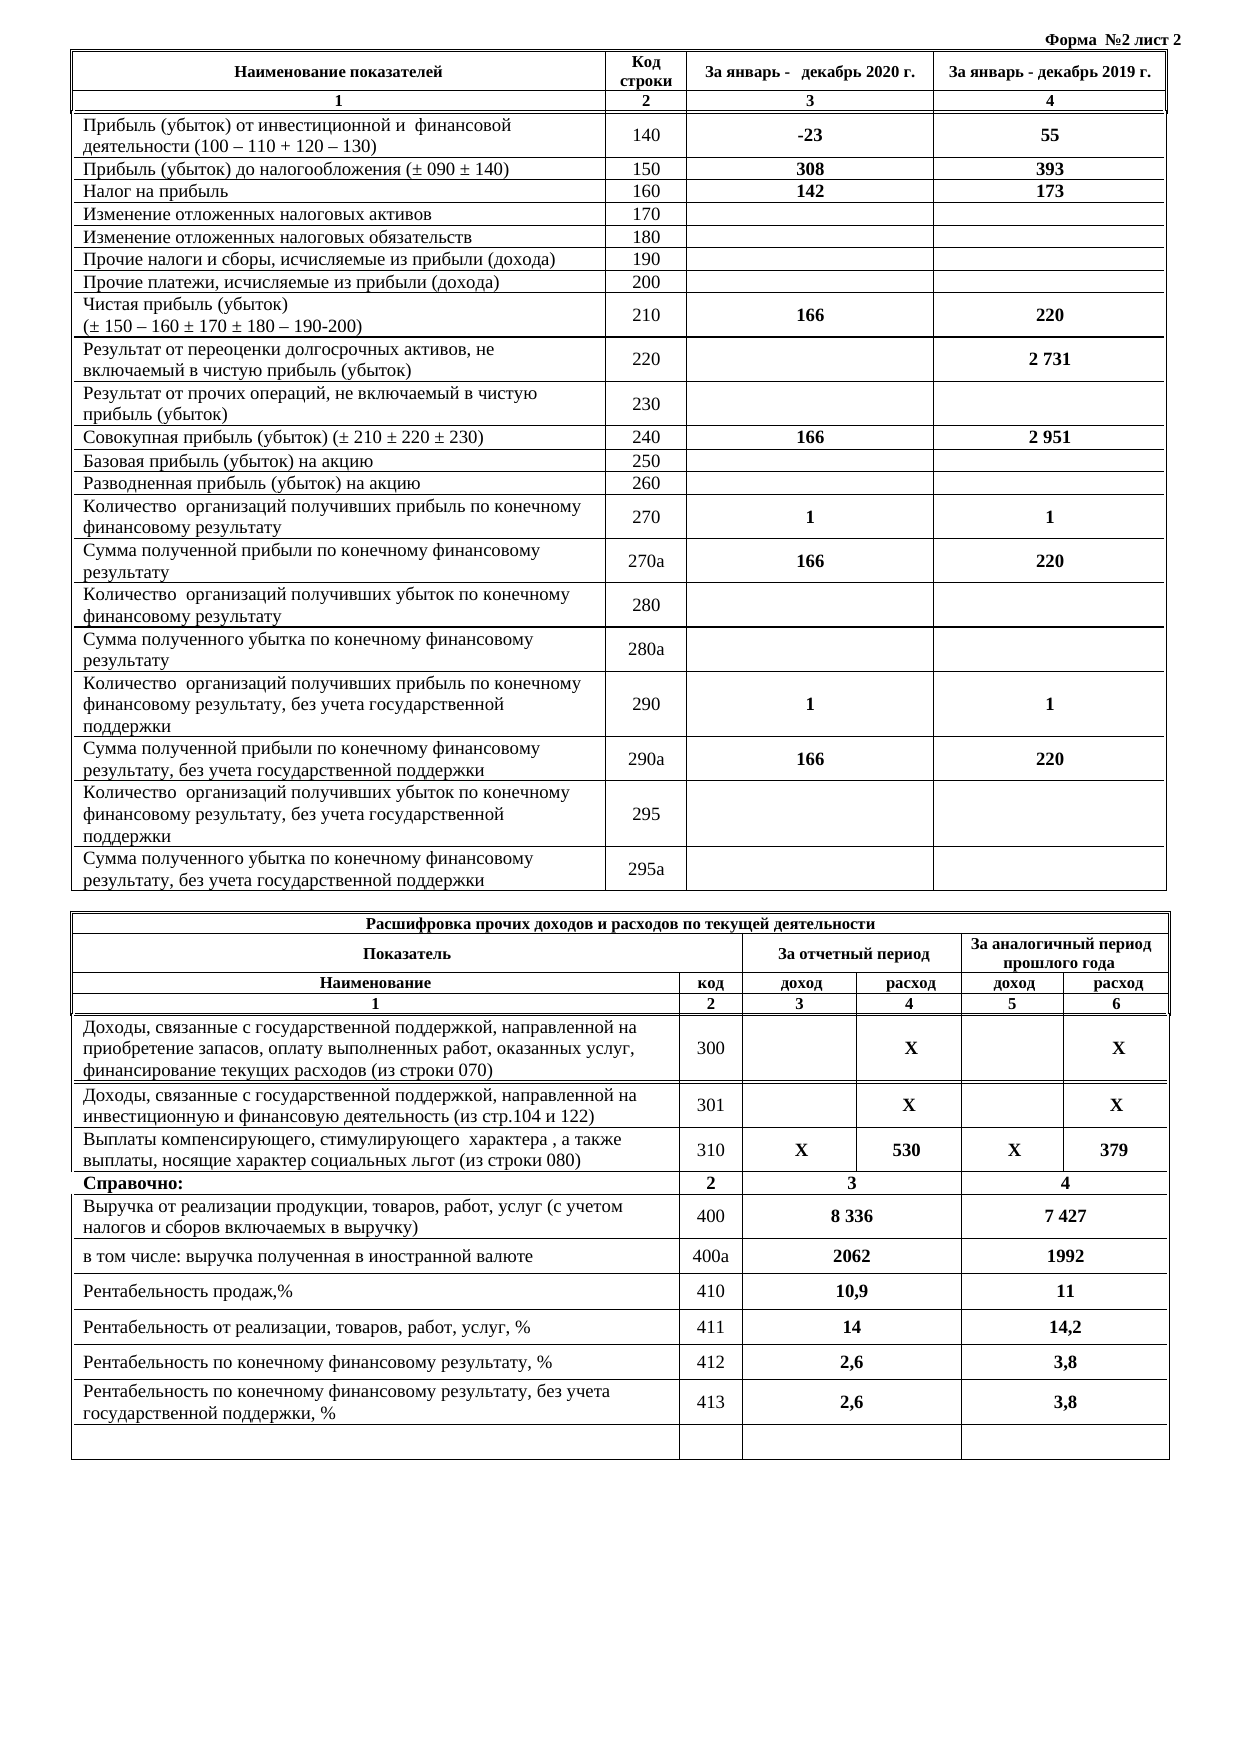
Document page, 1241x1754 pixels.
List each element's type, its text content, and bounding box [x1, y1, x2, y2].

table_cell 3 [687, 91, 933, 110]
table_cell Х [962, 1128, 1063, 1171]
table_cell 393 [934, 157, 1166, 179]
table_cell 270 [606, 495, 686, 538]
table_cell код [680, 973, 742, 992]
table_cell 379 [1064, 1127, 1169, 1171]
table_cell 2 [680, 994, 742, 1013]
table_cell Х [857, 1016, 961, 1080]
table_cell 400а [680, 1239, 742, 1273]
text Форма №2 лист 2 [59, 29, 1181, 49]
table_cell Сумма полученной прибыли по конечному финансовому результату [72, 538, 605, 582]
table_cell Чистая прибыль (убыток) (± 150 – 160 ± 170 ± 180 – 190-200) [72, 292, 605, 336]
table_cell Количество организаций получивших убыток по конечному финансовому результату, без учета государственной поддержки [72, 780, 605, 846]
table_cell Прочие налоги и сборы, исчисляемые из прибыли (дохода) [72, 247, 605, 270]
table_cell Выплаты компенсирующего, стимулирующего характера , а также выплаты, носящие характер социальных льгот (из строки 080) [72, 1127, 679, 1171]
table_cell Совокупная прибыль (убыток) (± 210 ± 220 ± 230) [72, 425, 605, 449]
table_cell 14 [743, 1310, 961, 1344]
table_cell Х [1064, 1013, 1169, 1080]
table_cell Сумма полученной прибыли по конечному финансовому результату, без учета государственной поддержки [72, 736, 605, 780]
table_cell доход [743, 973, 856, 992]
table_cell 2 731 [934, 336, 1166, 381]
table_cell 10,9 [743, 1274, 961, 1308]
table_cell 413 [680, 1380, 742, 1423]
table_cell Наименование [73, 973, 679, 992]
table_cell [934, 270, 1166, 292]
table_cell 1 [687, 672, 933, 736]
table_cell [687, 271, 933, 292]
table_cell 1 [73, 994, 679, 1013]
table_cell Количество организаций получивших прибыль по конечному финансовому результату, без учета государственной поддержки [72, 671, 605, 736]
table_cell 4 [962, 1171, 1169, 1193]
table_cell 530 [857, 1128, 961, 1171]
table_cell [687, 203, 933, 224]
table_cell расход [857, 973, 961, 992]
table_cell 173 [934, 179, 1166, 202]
table_cell [687, 472, 933, 494]
table_cell 3,8 [962, 1344, 1169, 1379]
table_cell 2 [606, 91, 686, 110]
table_cell 7 427 [962, 1194, 1169, 1238]
table_cell 280 [606, 583, 686, 626]
table_cell [934, 381, 1166, 425]
table_cell [743, 1016, 856, 1080]
table_cell 280а [606, 628, 686, 671]
table_cell 1 [73, 91, 605, 110]
table_cell Прибыль (убыток) до налогообложения (± 090 ± 140) [72, 157, 605, 179]
table_header Расшифровка прочих доходов и расходов по текущей деятельности [73, 914, 1168, 933]
table_cell [934, 780, 1166, 846]
table_cell 166 [687, 426, 933, 449]
table_cell Доходы, связанные с государственной поддержкой, направленной на инвестиционную и финансовую деятельность (из стр.104 и 122) [72, 1080, 679, 1127]
table_cell 142 [687, 180, 933, 202]
table_cell Изменение отложенных налоговых активов [72, 202, 605, 224]
table_cell Выручка от реализации продукции, товаров, работ, услуг (с учетом налогов и сборов включаемых в выручку) [72, 1194, 679, 1238]
table_header Код строки [606, 52, 686, 90]
table_cell [72, 1424, 679, 1459]
table_cell 166 [687, 293, 933, 336]
table_header За январь - декабрь 2019 г. [934, 52, 1165, 90]
table_cell Доходы, связанные с государственной поддержкой, направленной на приобретение запасов, оплату выполненных работ, оказанных услуг, финансирование текущих расходов (из строки 070) [72, 1013, 679, 1080]
table_cell 180 [606, 226, 686, 247]
table_cell Результат от прочих операций, не включаемый в чистую прибыль (убыток) [72, 381, 605, 425]
table_cell [962, 1084, 1063, 1127]
table_cell [934, 846, 1166, 890]
table_cell 1 [687, 495, 933, 538]
table_cell [934, 225, 1166, 247]
table_cell Количество организаций получивших убыток по конечному финансовому результату [72, 582, 605, 626]
table_cell Изменение отложенных налоговых обязательств [72, 225, 605, 247]
table_cell 2062 [743, 1239, 961, 1273]
table_cell 270а [606, 539, 686, 582]
table_cell 140 [606, 114, 686, 157]
table_cell 5 [962, 994, 1063, 1013]
table_cell 4 [934, 91, 1165, 110]
table_cell 290 [606, 672, 686, 736]
table_cell 2,6 [743, 1380, 961, 1423]
table_cell 220 [934, 292, 1166, 336]
table_cell [934, 582, 1166, 626]
table_header За январь - декабрь 2020 г. [687, 52, 933, 90]
table_cell [687, 382, 933, 425]
table_cell 290а [606, 737, 686, 780]
table_cell 220 [934, 538, 1166, 582]
table_cell 11 [962, 1273, 1169, 1308]
table_cell -23 [687, 114, 933, 157]
table_cell За отчетный период [743, 934, 961, 972]
table_cell 190 [606, 248, 686, 270]
table_cell 300 [680, 1016, 742, 1080]
table_cell Сумма полученного убытка по конечному финансовому результату, без учета государственной поддержки [72, 846, 605, 890]
table_cell [934, 247, 1166, 270]
table_cell [962, 1016, 1063, 1080]
table_cell [743, 1084, 856, 1127]
table_cell [743, 1425, 961, 1459]
table_cell 295 [606, 781, 686, 846]
table_cell 14,2 [962, 1309, 1169, 1344]
table_cell Показатель [73, 934, 742, 972]
table_cell 400 [680, 1195, 742, 1238]
table_cell [962, 1424, 1169, 1459]
table_cell 410 [680, 1274, 742, 1308]
table_cell Рентабельность продаж,% [72, 1273, 679, 1308]
table_cell 240 [606, 426, 686, 449]
table_cell Прибыль (убыток) от инвестиционной и финансовой деятельности (100 – 110 + 120 – 130) [72, 110, 605, 157]
table_cell Справочно: [72, 1171, 679, 1193]
table_cell 166 [687, 737, 933, 780]
table_cell 150 [606, 158, 686, 179]
table_cell 3 [743, 1172, 961, 1193]
table_cell [687, 781, 933, 846]
table_cell расход [1064, 973, 1168, 992]
table_cell Рентабельность по конечному финансовому результату, без учета государственной поддержки, % [72, 1379, 679, 1423]
table_cell Базовая прибыль (убыток) на акцию [72, 449, 605, 471]
table_cell 210 [606, 293, 686, 336]
table_cell 230 [606, 382, 686, 425]
table_cell Х [857, 1084, 961, 1127]
table_cell Количество организаций получивших прибыль по конечному финансовому результату [72, 494, 605, 538]
table_cell [934, 449, 1166, 471]
table_cell 220 [606, 338, 686, 381]
table_cell [687, 338, 933, 381]
table_cell 260 [606, 472, 686, 494]
table_header Наименование показателей [73, 52, 605, 90]
table_cell 170 [606, 203, 686, 224]
table_cell Рентабельность от реализации, товаров, работ, услуг, % [72, 1309, 679, 1344]
table_cell 1992 [962, 1238, 1169, 1273]
table_cell 4 [857, 994, 961, 1013]
table_cell 412 [680, 1345, 742, 1379]
table_cell [934, 202, 1166, 224]
table_cell 301 [680, 1084, 742, 1127]
table_cell 308 [687, 158, 933, 179]
table_cell 2 951 [934, 425, 1166, 449]
table_cell 3,8 [962, 1379, 1169, 1423]
table_cell в том числе: выручка полученная в иностранной валюте [72, 1238, 679, 1273]
table_cell 411 [680, 1310, 742, 1344]
table_cell 160 [606, 180, 686, 202]
table_cell Х [743, 1128, 856, 1171]
table_cell [934, 626, 1166, 671]
table_cell 250 [606, 450, 686, 471]
table_cell 2 [680, 1172, 742, 1193]
table_cell [687, 248, 933, 270]
table_cell 55 [934, 110, 1166, 157]
table_cell Рентабельность по конечному финансовому результату, % [72, 1344, 679, 1379]
table_cell 166 [687, 539, 933, 582]
table_cell [687, 226, 933, 247]
table_cell 6 [1064, 994, 1168, 1013]
table_cell [687, 847, 933, 890]
table_cell 295а [606, 847, 686, 890]
table_cell 200 [606, 271, 686, 292]
table_cell Результат от переоценки долгосрочных активов, не включаемый в чистую прибыль (убыток) [72, 336, 605, 381]
table_cell 3 [743, 994, 856, 1013]
table_cell [687, 450, 933, 471]
table_cell Прочие платежи, исчисляемые из прибыли (дохода) [72, 270, 605, 292]
table_cell Х [1064, 1080, 1169, 1127]
table_cell 8 336 [743, 1195, 961, 1238]
table_cell доход [962, 973, 1063, 992]
table_cell Сумма полученного убытка по конечному финансовому результату [72, 626, 605, 671]
table_cell [687, 583, 933, 626]
table_cell Налог на прибыль [72, 179, 605, 202]
table_cell 1 [934, 494, 1166, 538]
table_cell За аналогичный период прошлого года [962, 934, 1168, 972]
table_cell Разводненная прибыль (убыток) на акцию [72, 471, 605, 494]
table_cell 220 [934, 736, 1166, 780]
table_cell [934, 471, 1166, 494]
table_cell [680, 1425, 742, 1459]
table_cell 310 [680, 1128, 742, 1171]
table_cell 1 [934, 671, 1166, 736]
table_cell 2,6 [743, 1345, 961, 1379]
table_cell [687, 628, 933, 671]
